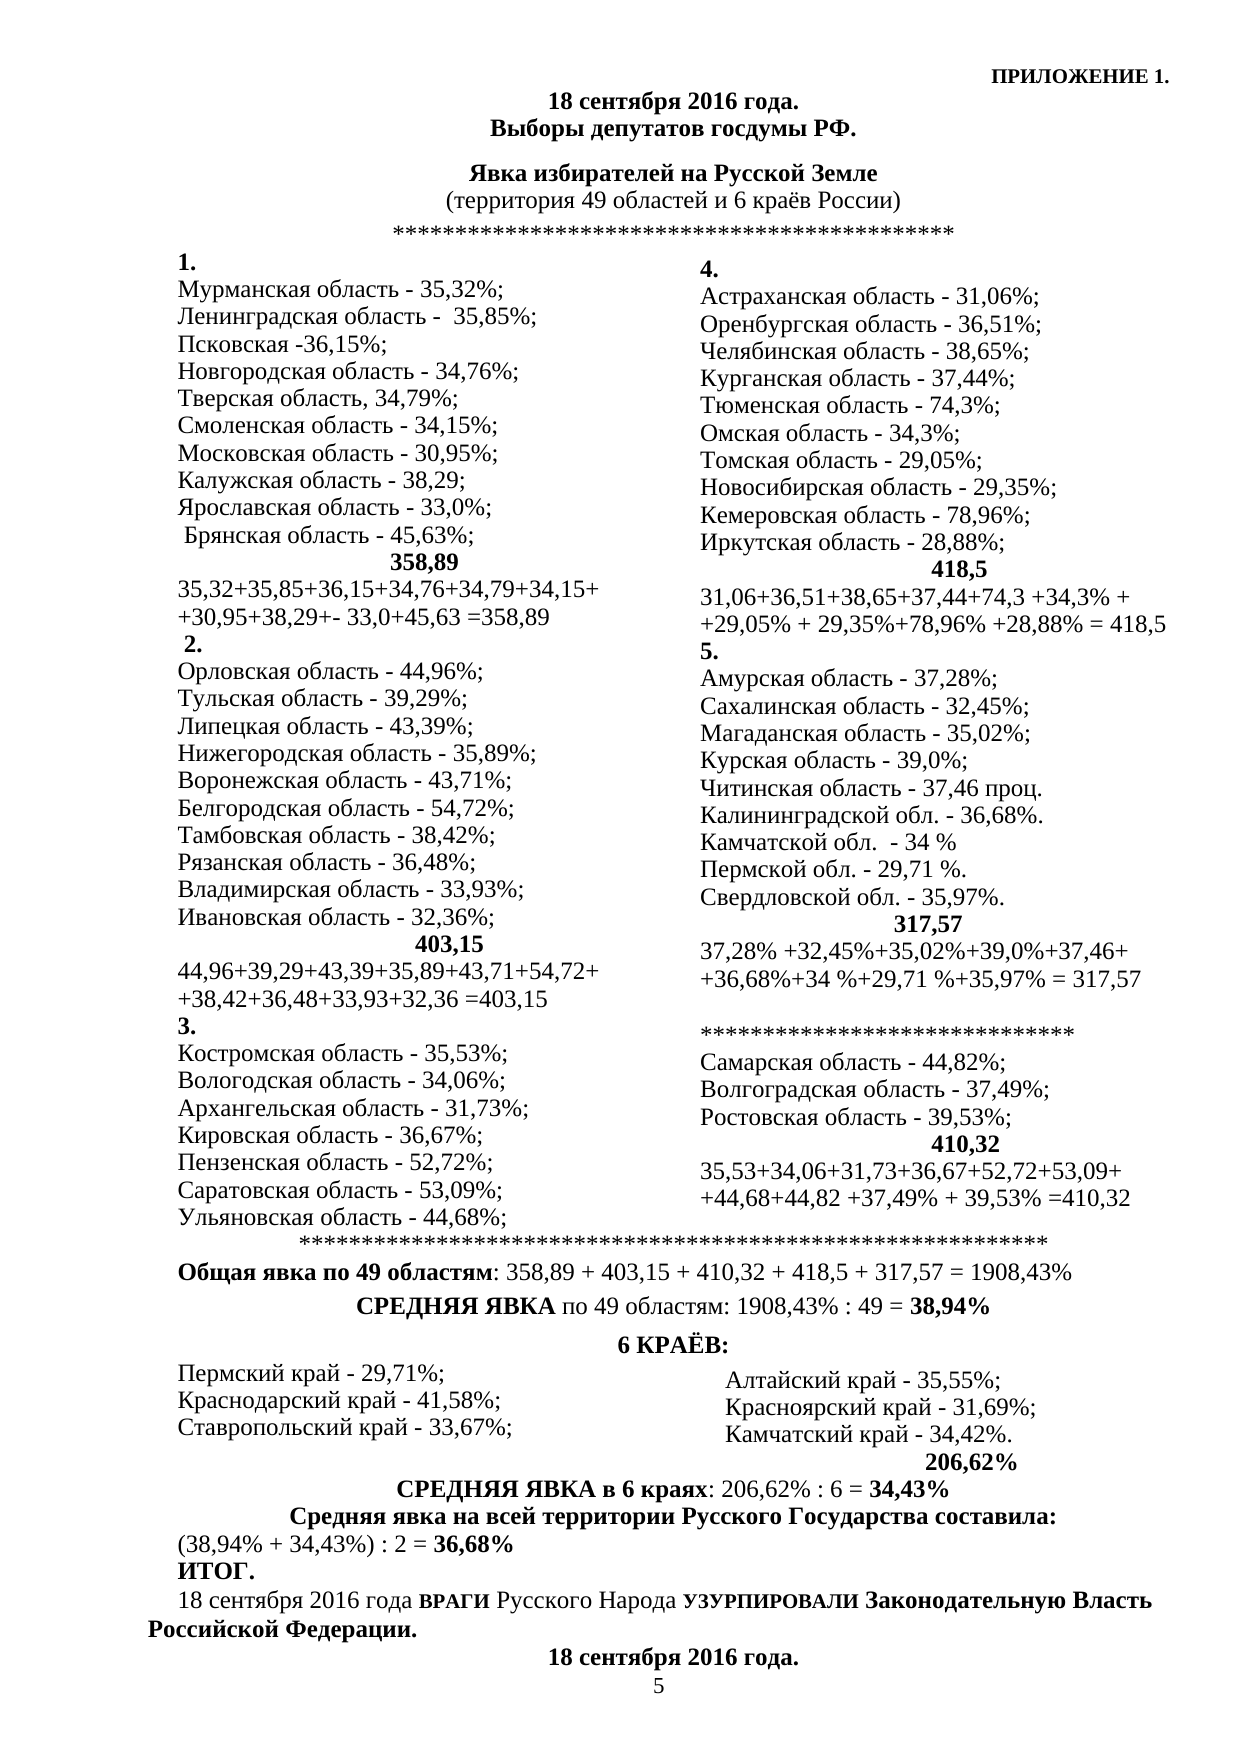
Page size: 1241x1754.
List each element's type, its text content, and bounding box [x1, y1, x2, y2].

text +38,42+36,48+33,93+32,36 =403,15 [148, 985, 647, 1012]
text 31,06+36,51+38,65+37,44+74,3 +34,3% + [670, 583, 1169, 610]
text Ульяновская область - 44,68%; [148, 1203, 647, 1231]
text Пермский край - 29,71%; [148, 1359, 622, 1387]
text 35,32+35,85+36,15+34,76+34,79+34,15+ [148, 576, 647, 603]
text +44,68+44,82 +37,49% + 39,53% =410,32 [670, 1185, 1169, 1212]
text Свердловской обл. - 35,97%. [670, 883, 1169, 911]
text Тамбовская область - 38,42%; [148, 821, 647, 849]
text Красноярский край - 31,69%; [695, 1394, 1169, 1421]
text Костромская область - 35,53%; [148, 1040, 647, 1067]
text 18 сентября 2016 года. [148, 88, 1169, 115]
text Камчатский край - 34,42%. [695, 1421, 1169, 1448]
text 37,28% +32,45%+35,02%+39,0%+37,46+ [670, 938, 1169, 965]
text ИТОГ. [148, 1558, 1169, 1585]
text Смоленская область - 34,15%; [148, 412, 647, 439]
text Саратовская область - 53,09%; [148, 1176, 647, 1203]
text Оренбургская область - 36,51%; [670, 310, 1169, 337]
text Кировская область - 36,67%; [148, 1122, 647, 1149]
text Алтайский край - 35,55%; [695, 1367, 1169, 1394]
text Камчатской обл. - 34 % [670, 829, 1169, 856]
text Иркутская область - 28,88%; [670, 528, 1169, 556]
text 18 сентября 2016 года ВРАГИ Русского Народа УЗУРПИРОВАЛИ Законодательную Власть Российской Федерации. [148, 1585, 1169, 1642]
text Краснодарский край - 41,58%; [148, 1387, 622, 1414]
text Пермской обл. - 29,71 %. [670, 856, 1169, 883]
text Орловская область - 44,96%; [148, 658, 647, 685]
text Кемеровская область - 78,96%; [670, 501, 1169, 528]
text Самарская область - 44,82%; [670, 1048, 1169, 1076]
text Новосибирская область - 29,35%; [670, 474, 1169, 501]
text Амурская область - 37,28%; [670, 665, 1169, 692]
text ****************************** [670, 1021, 1169, 1048]
text Новгородская область - 34,76%; [148, 357, 647, 385]
text Ленинградская область - 35,85%; [148, 303, 647, 330]
text Тюменская область - 74,3%; [670, 392, 1169, 419]
text Омская область - 34,3%; [670, 419, 1169, 447]
text 6 КРАЁВ: [148, 1332, 1169, 1359]
text Ставропольский край - 33,67%; [148, 1414, 622, 1441]
text 5. [670, 638, 1169, 665]
text Нижегородская область - 35,89%; [148, 739, 647, 767]
text Калининградской обл. - 36,68%. [670, 801, 1169, 829]
text Белгородская область - 54,72%; [148, 794, 647, 821]
text Сахалинская область - 32,45%; [670, 692, 1169, 719]
text Ивановская область - 32,36%; [148, 903, 647, 931]
text Мурманская область - 35,32%; [148, 276, 647, 303]
text Выборы депутатов госдумы РФ. [148, 115, 1169, 142]
text 3. [148, 1012, 647, 1040]
text СРЕДНЯЯ ЯВКА в 6 краях: 206,62% : 6 = 34,43% [148, 1476, 1169, 1503]
text (территория 49 областей и 6 краёв России) [148, 186, 1169, 214]
text Ярославская область - 33,0%; [148, 494, 647, 521]
text 403,15 [148, 931, 647, 958]
text ************************************************************ [148, 1231, 1169, 1258]
text +30,95+38,29+- 33,0+45,63 =358,89 [148, 603, 647, 630]
text Магаданская область - 35,02%; [670, 719, 1169, 747]
text Московская область - 30,95%; [148, 439, 647, 467]
text Явка избирателей на Русской Земле [148, 159, 1169, 186]
text СРЕДНЯЯ ЯВКА по 49 областям: 1908,43% : 49 = 38,94% [148, 1293, 1169, 1320]
text +29,05% + 29,35%+78,96% +28,88% = 418,5 [670, 610, 1169, 638]
text 418,5 [670, 556, 1169, 583]
text Ростовская область - 39,53%; [670, 1103, 1169, 1130]
text ПРИЛОЖЕНИЕ 1. [148, 65, 1169, 88]
text Читинская область - 37,46 проц. [670, 774, 1169, 801]
text +36,68%+34 %+29,71 %+35,97% = 317,57 [670, 965, 1169, 992]
text Псковская -36,15%; [148, 330, 647, 357]
text Курская область - 39,0%; [670, 747, 1169, 774]
text Курганская область - 37,44%; [670, 365, 1169, 392]
text Тверская область, 34,79%; [148, 385, 647, 412]
text Калужская область - 38,29; [148, 467, 647, 494]
text 317,57 [670, 911, 1169, 938]
text Липецкая область - 43,39%; [148, 712, 647, 739]
text 2. [148, 630, 647, 658]
text Волгоградская область - 37,49%; [670, 1076, 1169, 1103]
text ********************************************* [148, 221, 1169, 248]
text 18 сентября 2016 года. [148, 1642, 1169, 1671]
text Владимирская область - 33,93%; [148, 876, 647, 903]
text Воронежская область - 43,71%; [148, 767, 647, 794]
text Томская область - 29,05%; [670, 447, 1169, 474]
text 410,32 [670, 1130, 1169, 1158]
text Астраханская область - 31,06%; [670, 283, 1169, 310]
text (38,94% + 34,43%) : 2 = 36,68% [148, 1530, 1169, 1558]
text Вологодская область - 34,06%; [148, 1067, 647, 1094]
text Челябинская область - 38,65%; [670, 337, 1169, 365]
text Брянская область - 45,63%; [148, 521, 647, 548]
text 35,53+34,06+31,73+36,67+52,72+53,09+ [670, 1158, 1169, 1185]
text 44,96+39,29+43,39+35,89+43,71+54,72+ [148, 958, 647, 985]
text Архангельская область - 31,73%; [148, 1094, 647, 1122]
text 4. [670, 256, 1169, 283]
text Рязанская область - 36,48%; [148, 849, 647, 876]
text 1. [148, 248, 647, 276]
text Пензенская область - 52,72%; [148, 1149, 647, 1176]
text Общая явка по 49 областям: 358,89 + 403,15 + 410,32 + 418,5 + 317,57 = 1908,43% [148, 1258, 1169, 1285]
text 206,62% [695, 1448, 1169, 1476]
text Средняя явка на всей территории Русского Государства составила: [148, 1503, 1169, 1530]
text 358,89 [148, 548, 647, 576]
text Тульская область - 39,29%; [148, 685, 647, 712]
